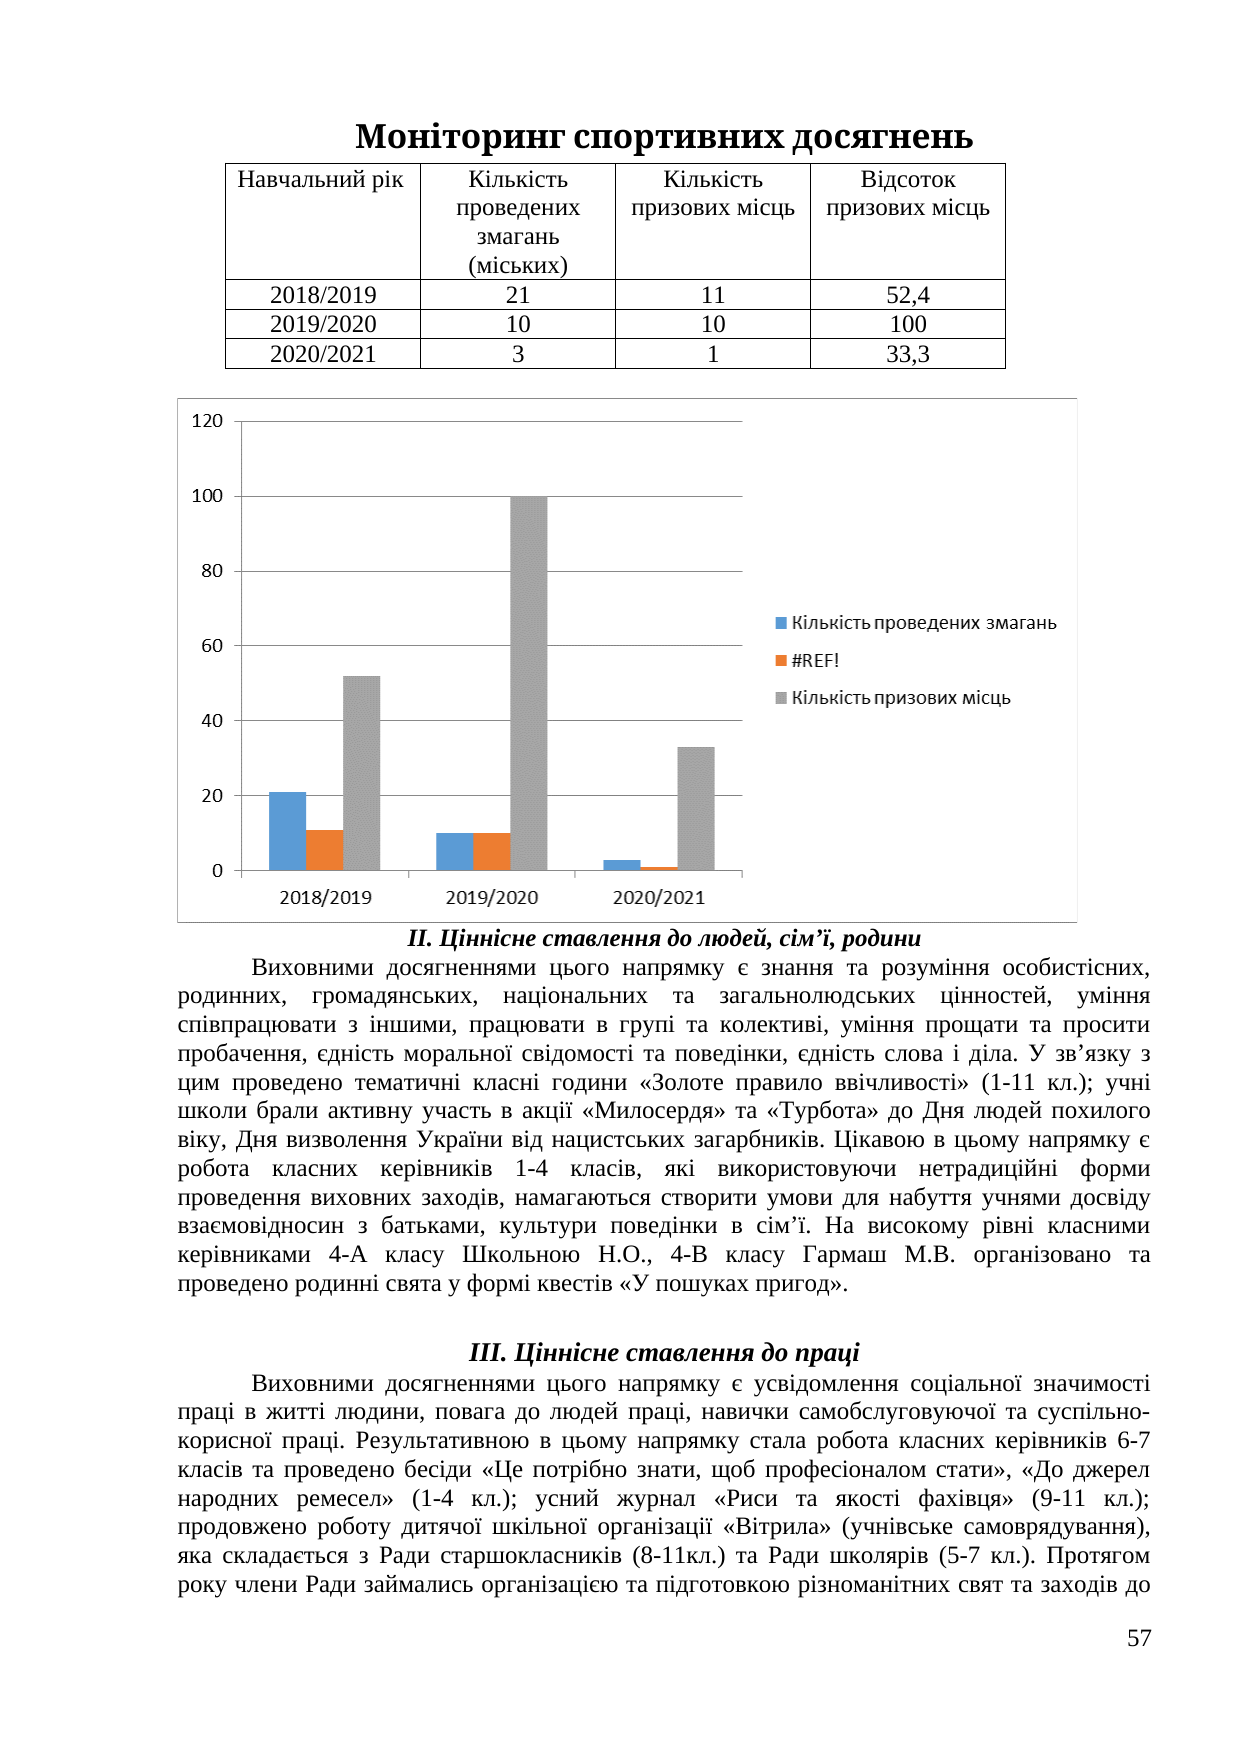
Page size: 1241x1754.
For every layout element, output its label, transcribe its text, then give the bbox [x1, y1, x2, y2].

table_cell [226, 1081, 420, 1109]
list ІІ місце змагання з футболу «Шкіряний м’яч» (хлопці 2010 р.н.) [252, 746, 1152, 775]
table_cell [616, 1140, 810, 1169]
list ціннісне ставлення особистості до суспільства і держави. [177, 151, 1152, 180]
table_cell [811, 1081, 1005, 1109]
text І. Ціннісне ставлення до себе [177, 222, 1152, 253]
text 30 учнів закладу під керівництвом вчителів фізичної культури Крамаренка І.М., Пивовар О.М. брали участь у 3 міських етапах спортивних змагань та мають такі досягнення: [177, 660, 1152, 746]
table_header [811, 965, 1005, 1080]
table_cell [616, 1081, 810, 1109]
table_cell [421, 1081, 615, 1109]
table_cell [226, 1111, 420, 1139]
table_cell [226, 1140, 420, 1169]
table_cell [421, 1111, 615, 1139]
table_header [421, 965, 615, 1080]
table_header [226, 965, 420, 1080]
text Виховними досягненнями цього напрямку є вміння цінувати себе як унікальну та неповторну особистість, знати наслідки негативного впливу шкідливих звичок на здоров’я, прагнення бути фізично здоровою людиною. У зв’язку з цим проводилась роз’яснювальна робота щодо ролі фізичної культури та спорту в житті людини, основ здорового способу життя, профілактика шкідливих звичок, шкільні спортивні змагання та спортивно-масові заходи. Цікавою в цьому напрямку є робота класних керівників 1-4, 5-11 класів та проведені бесіди: «Якщо хочеш бути здоровим – загартовуйся!» (1-4 кл.), «Безпечна поведінка під час канікул – запорука здорового відпочинку» (5-8 кл.); конкурс малюнків та стіннівок «Ми за здоровий спосіб життя» (1-11 кл.); шкільний етап конкурсу «Молодь обирає здоров’я»; бесіди до Всесвітнього Дня боротьби зі СНІДом (5-11 кл.); спортивні змагання до Дня фізичної культури та спорту (1-11 кл.); спортивні змагання «Козацькі розваги»; військово-спортивні змагання юнаків до Дня Збройних Сил України; профілактичні бесіди шкільної медичної сестри, 7 шкільних спортивних змагань, в яких взяли участь 637 учнів. [177, 257, 1152, 660]
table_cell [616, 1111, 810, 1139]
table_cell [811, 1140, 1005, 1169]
list ціннісне ставлення до культури та мистецтва; [177, 118, 1152, 147]
subtitle Моніторинг спортивних досягнень [177, 919, 1152, 957]
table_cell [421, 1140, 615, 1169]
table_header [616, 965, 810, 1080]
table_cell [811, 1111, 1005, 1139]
text Слід відзначити, що якість підготовки учнів школи до участі в міських спортивних змаганнях у порівнянні з 2019/2020 навчальним роком знизилася, але серед основних причин є зменшення кількості спортивних заходів у зв’язку з карантинними обмеженнями. [177, 779, 1152, 894]
